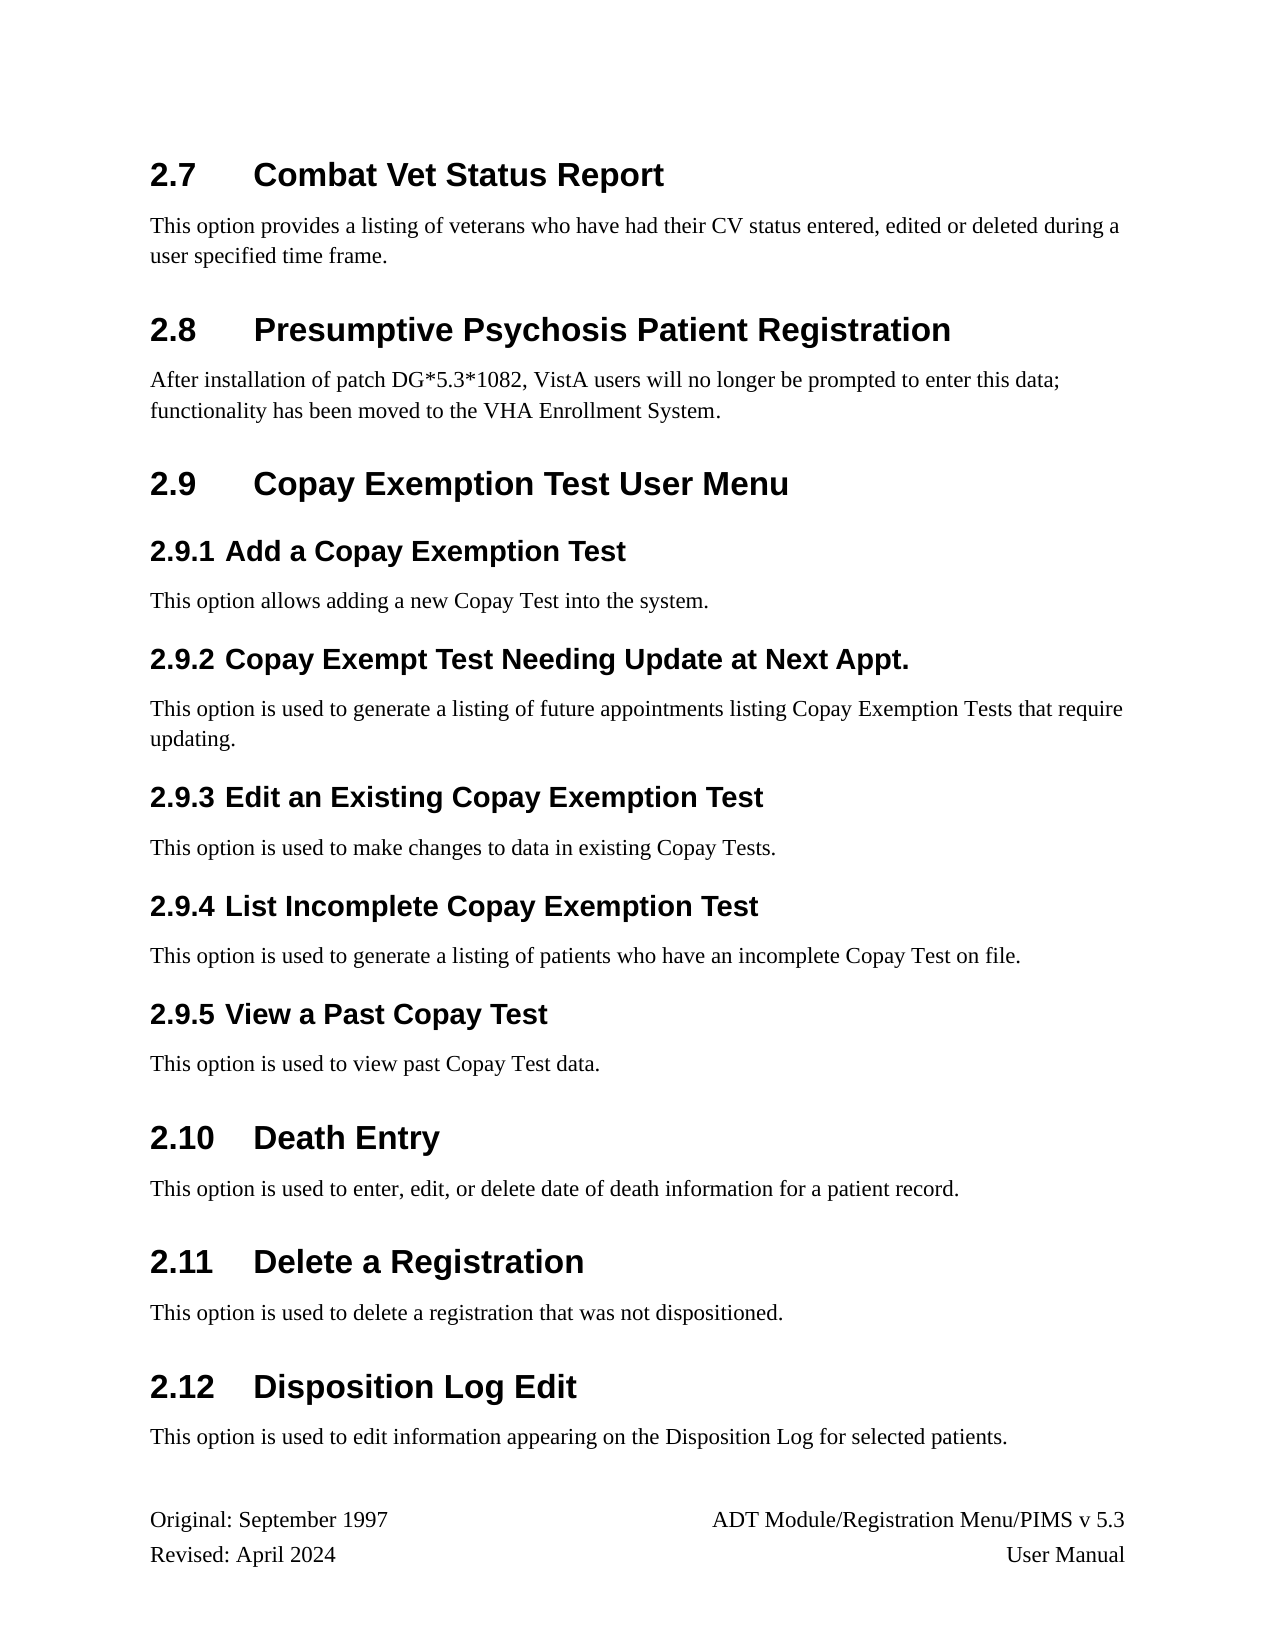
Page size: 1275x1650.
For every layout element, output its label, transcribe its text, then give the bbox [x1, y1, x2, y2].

text After installation of patch DG*5.3*1082, VistA users will no longer be prompted to enter this data; functionality has been moved to the VHA Enrollment System. [150, 366, 1125, 423]
text This option is used to view past Copay Test data. [150, 1050, 1125, 1077]
subtitle Copay Exemption Test User Menu [150, 464, 1125, 503]
subtitle View a Past Copay Test [150, 997, 1125, 1031]
text This option is used to make changes to data in existing Copay Tests. [150, 833, 1125, 860]
subtitle Death Entry [150, 1118, 1125, 1156]
text This option is used to generate a listing of future appointments listing Copay Exemption Tests that require updating. [150, 695, 1125, 752]
subtitle Presumptive Psychosis Patient Registration [150, 310, 1125, 348]
subtitle Disposition Log Edit [150, 1367, 1125, 1405]
subtitle Combat Vet Status Report [150, 155, 1125, 194]
text This option provides a listing of veterans who have had their CV status entered, edited or deleted during a user specified time frame. [150, 212, 1125, 268]
text This option is used to edit information appearing on the Disposition Log for selected patients. [150, 1423, 1125, 1450]
subtitle List Incomplete Copay Exemption Test [150, 889, 1125, 922]
subtitle Edit an Existing Copay Exemption Test [150, 780, 1125, 814]
subtitle Add a Copay Exemption Test [150, 533, 1125, 567]
text This option is used to delete a registration that was not dispositioned. [150, 1299, 1125, 1325]
text This option is used to enter, edit, or delete date of death information for a patient record. [150, 1174, 1125, 1201]
subtitle Delete a Registration [150, 1242, 1125, 1281]
subtitle Copay Exempt Test Needing Update at Next Appt. [150, 642, 1125, 675]
text This option allows adding a new Copay Test into the system. [150, 587, 1125, 613]
text This option is used to generate a listing of patients who have an incomplete Copay Test on file. [150, 942, 1125, 968]
